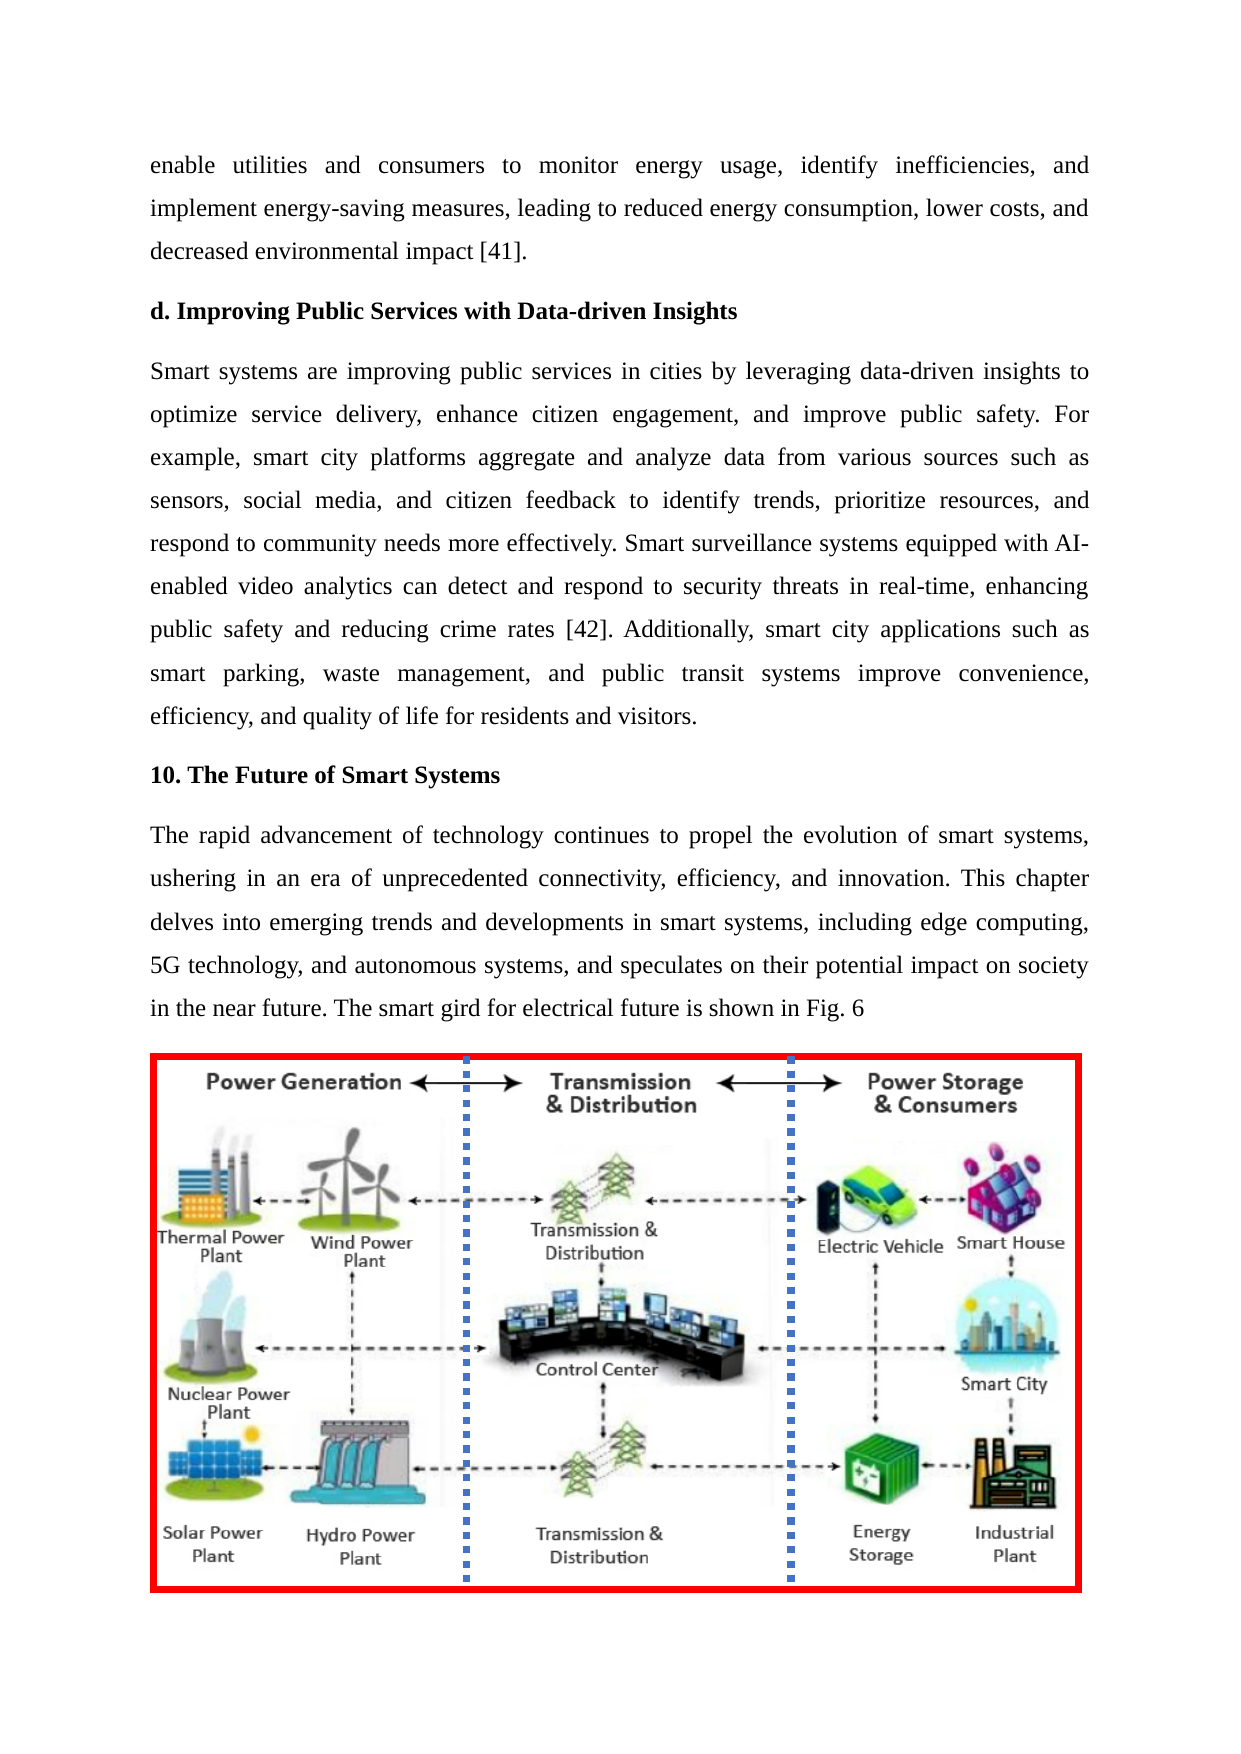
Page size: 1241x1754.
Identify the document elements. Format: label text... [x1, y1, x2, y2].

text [150, 150, 1090, 265]
text Smart systems are improving public services in cities by leveraging data-driven insights to optimize service delivery, enhance citizen engagement, and improve public safety. For example, smart city platforms aggregate and analyze data from various sources such as sensors, social media, and citizen feedback to identify trends, prioritize resources, and respond to community needs more effectively. Smart surveillance systems equipped with AI-enabled video analytics can detect and respond to security threats in real-time, enhancing public safety and reducing crime rates [42]. Additionally, smart city applications such as smart parking, waste management, and public transit systems improve convenience, efficiency, and quality of life for residents and visitors. [150, 356, 1090, 729]
text 10. The Future of Smart Systems [150, 761, 1090, 789]
text The rapid advancement of technology continues to propel the evolution of smart systems, ushering in an era of unprecedented connectivity, efficiency, and innovation. This chapter delves into emerging trends and developments in smart systems, including edge computing, 5G technology, and autonomous systems, and speculates on their potential impact on society in the near future. The smart gird for electrical future is shown in Fig. 6 [150, 820, 1090, 1022]
text d. Improving Public Services with Data-driven Insights [150, 296, 1090, 325]
